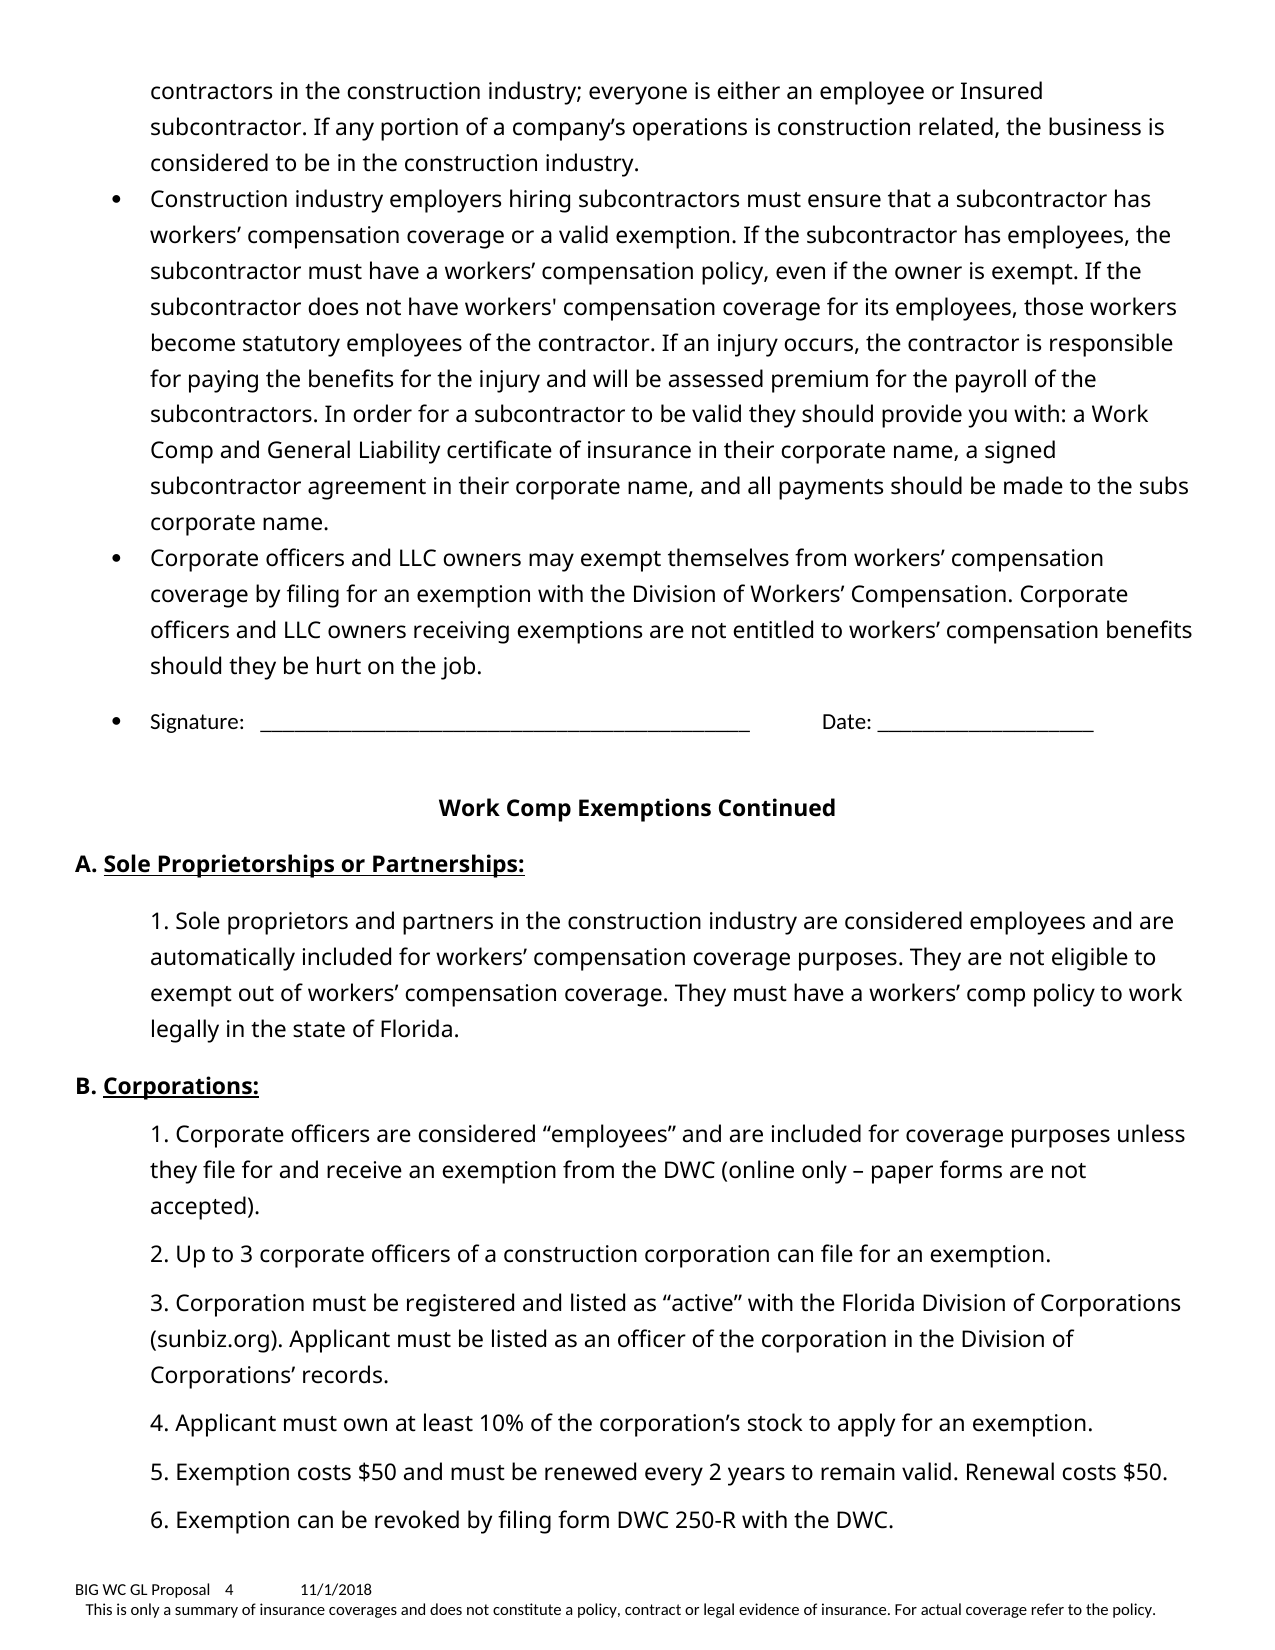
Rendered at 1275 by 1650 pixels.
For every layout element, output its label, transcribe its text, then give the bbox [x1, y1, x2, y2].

list Signature: ___________________________________________ Date: ___________________ [112, 707, 1200, 735]
text 4. Applicant must own at least 10% of the corporation’s stock to apply for an exemption. [75, 1407, 1200, 1438]
text 5. Exemption costs $50 and must be renewed every 2 years to remain valid. Renewal costs $50. [75, 1456, 1200, 1487]
text Work Comp Exemptions Continued [75, 792, 1200, 823]
text 2. Up to 3 corporate officers of a construction corporation can file for an exemption. [75, 1238, 1200, 1270]
text 1. Corporate officers are considered “employees” and are included for coverage purposes unless they file for and receive an exemption from the DWC (online only – paper forms are not accepted). [150, 1118, 1200, 1221]
list Corporate officers and LLC owners may exempt themselves from workers’ compensation coverage by filing for an exemption with the Division of Workers’ Compensation. Corporate officers and LLC owners receiving exemptions are not entitled to workers’ compensation benefits should they be hurt on the job. [112, 542, 1200, 681]
text 1. Sole proprietors and partners in the construction industry are considered employees and are automatically included for workers’ compensation coverage purposes. They are not eligible to exempt out of workers’ compensation coverage. They must have a workers’ comp policy to work legally in the state of Florida. [150, 905, 1200, 1044]
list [112, 75, 1200, 178]
text 3. Corporation must be registered and listed as “active” with the Florida Division of Corporations (sunbiz.org). Applicant must be listed as an officer of the corporation in the Division of Corporations’ records. [150, 1287, 1200, 1390]
list Construction industry employers hiring subcontractors must ensure that a subcontractor has workers’ compensation coverage or a valid exemption. If the subcontractor has employees, the subcontractor must have a workers’ compensation policy, even if the owner is exempt. If the subcontractor does not have workers' compensation coverage for its employees, those workers become statutory employees of the contractor. If an injury occurs, the contractor is responsible for paying the benefits for the injury and will be assessed premium for the payroll of the subcontractors. In order for a subcontractor to be valid they should provide you with: a Work Comp and General Liability certificate of insurance in their corporate name, a signed subcontractor agreement in their corporate name, and all payments should be made to the subs corporate name. [112, 183, 1200, 537]
text 6. Exemption can be revoked by filing form DWC 250-R with the DWC. [75, 1504, 1200, 1535]
text B. Corporations: [75, 1070, 1200, 1101]
text A. Sole Proprietorships or Partnerships: [75, 848, 1200, 879]
